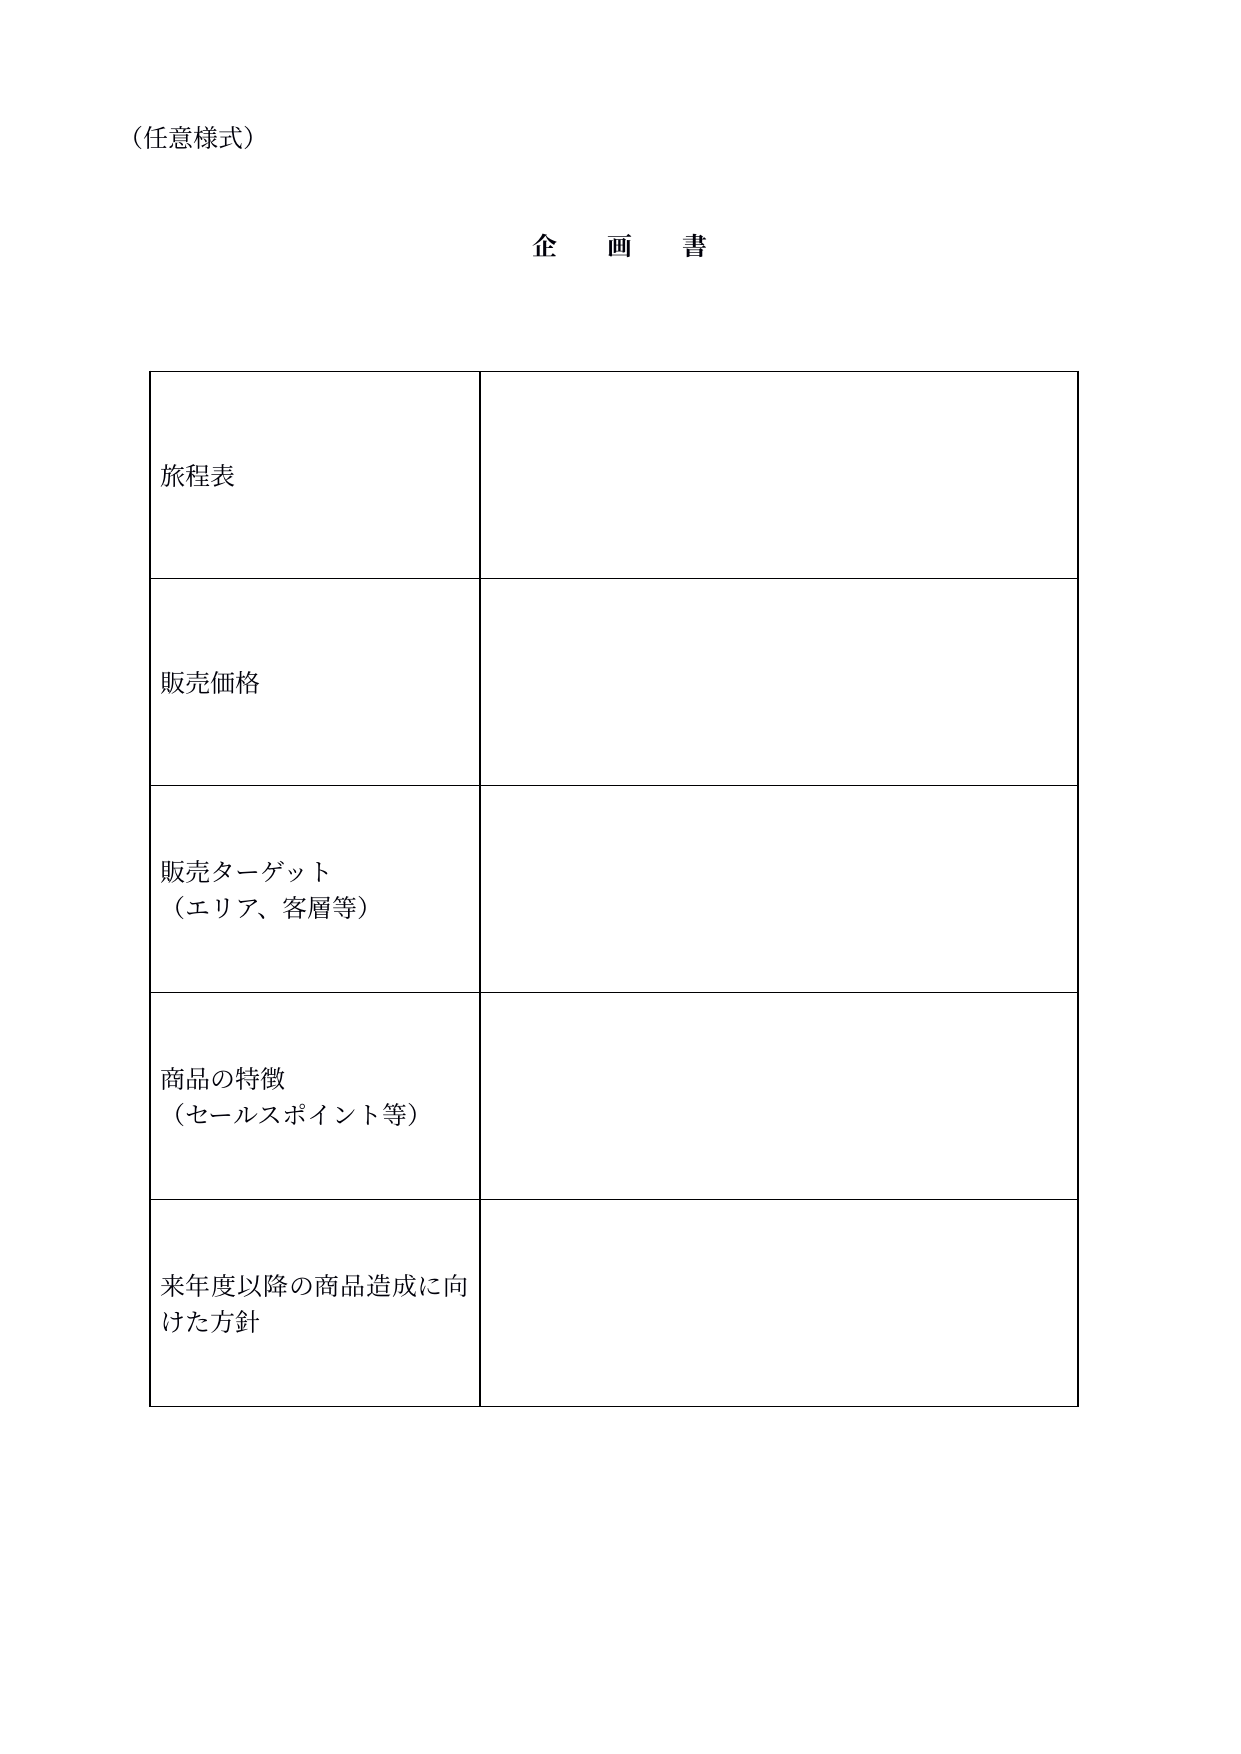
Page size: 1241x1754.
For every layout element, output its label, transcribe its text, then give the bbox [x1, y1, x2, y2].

table_cell [481, 579, 1077, 784]
text （任意様式） [118, 119, 1122, 155]
table_cell [481, 993, 1077, 1198]
table_cell 販売ターゲット （エリア、客層等） [151, 786, 479, 992]
table_cell [481, 786, 1077, 992]
table_cell [481, 1200, 1077, 1406]
text 企 画 書 [118, 227, 1122, 263]
table_header [481, 372, 1077, 578]
table_cell 来年度以降の商品造成に向けた方針 [151, 1200, 479, 1406]
table_cell 商品の特徴 （セールスポイント等） [151, 993, 479, 1198]
table_cell 販売価格 [151, 579, 479, 784]
table_header 旅程表 [151, 372, 479, 578]
